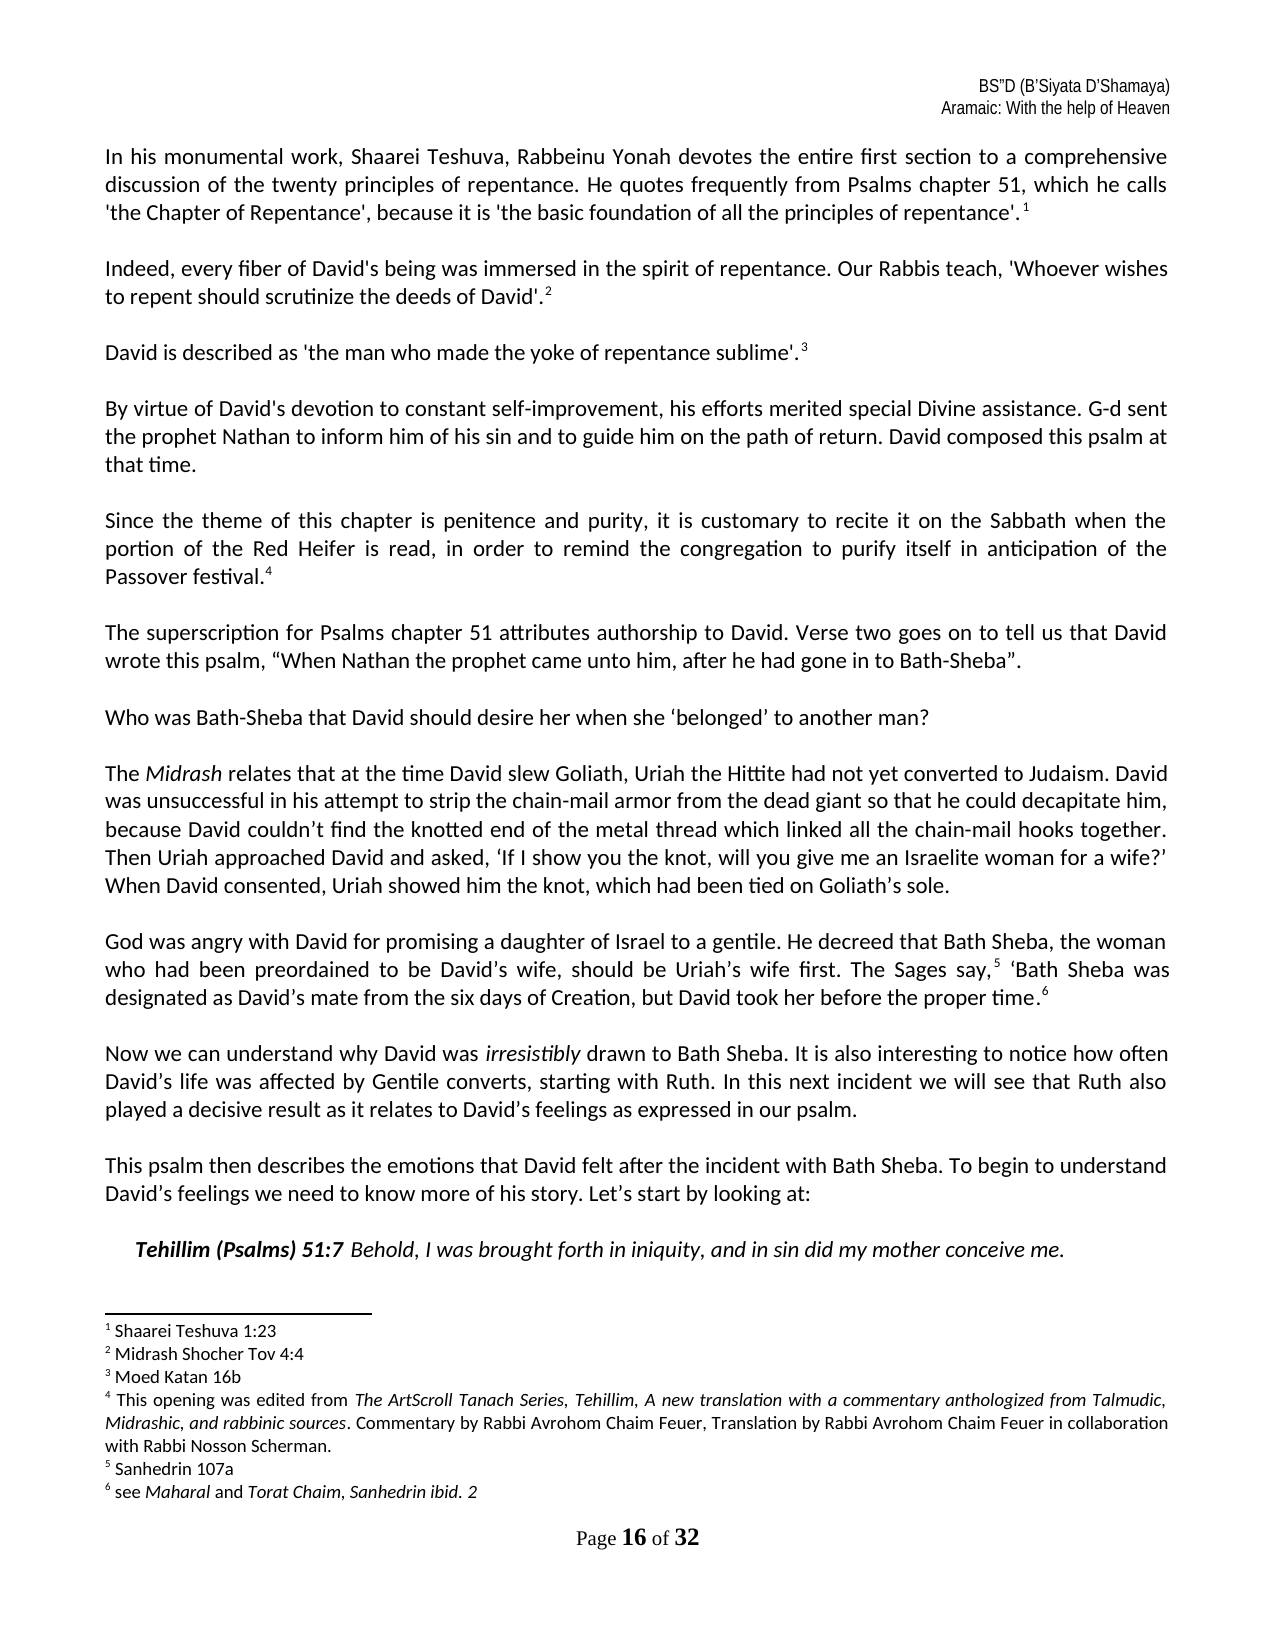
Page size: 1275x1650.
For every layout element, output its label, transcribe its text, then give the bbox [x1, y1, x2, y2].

text Tehillim (Psalms) 51:7 Behold, I was brought forth in iniquity, and in sin did my mother conceive me. [135, 1235, 1140, 1263]
text God was angry with David for promising a daughter of Israel to a gentile. He decreed that Bath Sheba, the woman who had been preordained to be David’s wife, should be Uriah’s wife first. The Sages say, ‘Bath Sheba was designated as David’s mate from the six days of Creation, but David took her before the proper time. [105, 927, 1170, 1011]
text David is described as 'the man who made the yoke of repentance sublime'. [105, 338, 1170, 366]
text Who was Bath-Sheba that David should desire her when she ‘belonged’ to another man? [105, 703, 1170, 731]
text The superscription for Psalms chapter 51 attributes authorship to David. Verse two goes on to tell us that David wrote this psalm, “When Nathan the prophet came unto him, after he had gone in to Bath-Sheba”. [105, 618, 1170, 674]
text The Midrash relates that at the time David slew Goliath, Uriah the Hittite had not yet converted to Judaism. David was unsuccessful in his attempt to strip the chain-mail armor from the dead giant so that he could decapitate him, because David couldn’t find the knotted end of the metal thread which linked all the chain-mail hooks together. Then Uriah approached David and asked, ‘If I show you the knot, will you give me an Israelite woman for a wife?’ When David consented, Uriah showed him the knot, which had been tied on Goliath’s sole. [105, 759, 1170, 899]
text This psalm then describes the emotions that David felt after the incident with Bath Sheba. To begin to understand David’s feelings we need to know more of his story. Let’s start by looking at: [105, 1151, 1170, 1207]
text Indeed, every fiber of David's being was immersed in the spirit of repentance. Our Rabbis teach, 'Whoever wishes to repent should scrutinize the deeds of David'. [105, 254, 1170, 310]
text Since the theme of this chapter is penitence and purity, it is customary to recite it on the Sabbath when the portion of the Red Heifer is read, in order to remind the congregation to purify itself in anticipation of the Passover festival. [105, 506, 1170, 591]
text By virtue of David's devotion to constant self-improvement, his efforts merited special Divine assistance. G-d sent the prophet Nathan to inform him of his sin and to guide him on the path of return. David composed this psalm at that time. [105, 394, 1170, 478]
text Now we can understand why David was irresistibly drawn to Bath Sheba. It is also interesting to notice how often David’s life was affected by Gentile converts, starting with Ruth. In this next incident we will see that Ruth also played a decisive result as it relates to David’s feelings as expressed in our psalm. [105, 1039, 1170, 1123]
text In his monumental work, Shaarei Teshuva, Rabbeinu Yonah devotes the entire first section to a comprehensive discussion of the twenty principles of repentance. He quotes frequently from Psalms chapter 51, which he calls 'the Chapter of Repentance', because it is 'the basic foundation of all the principles of repentance'. [105, 142, 1170, 226]
